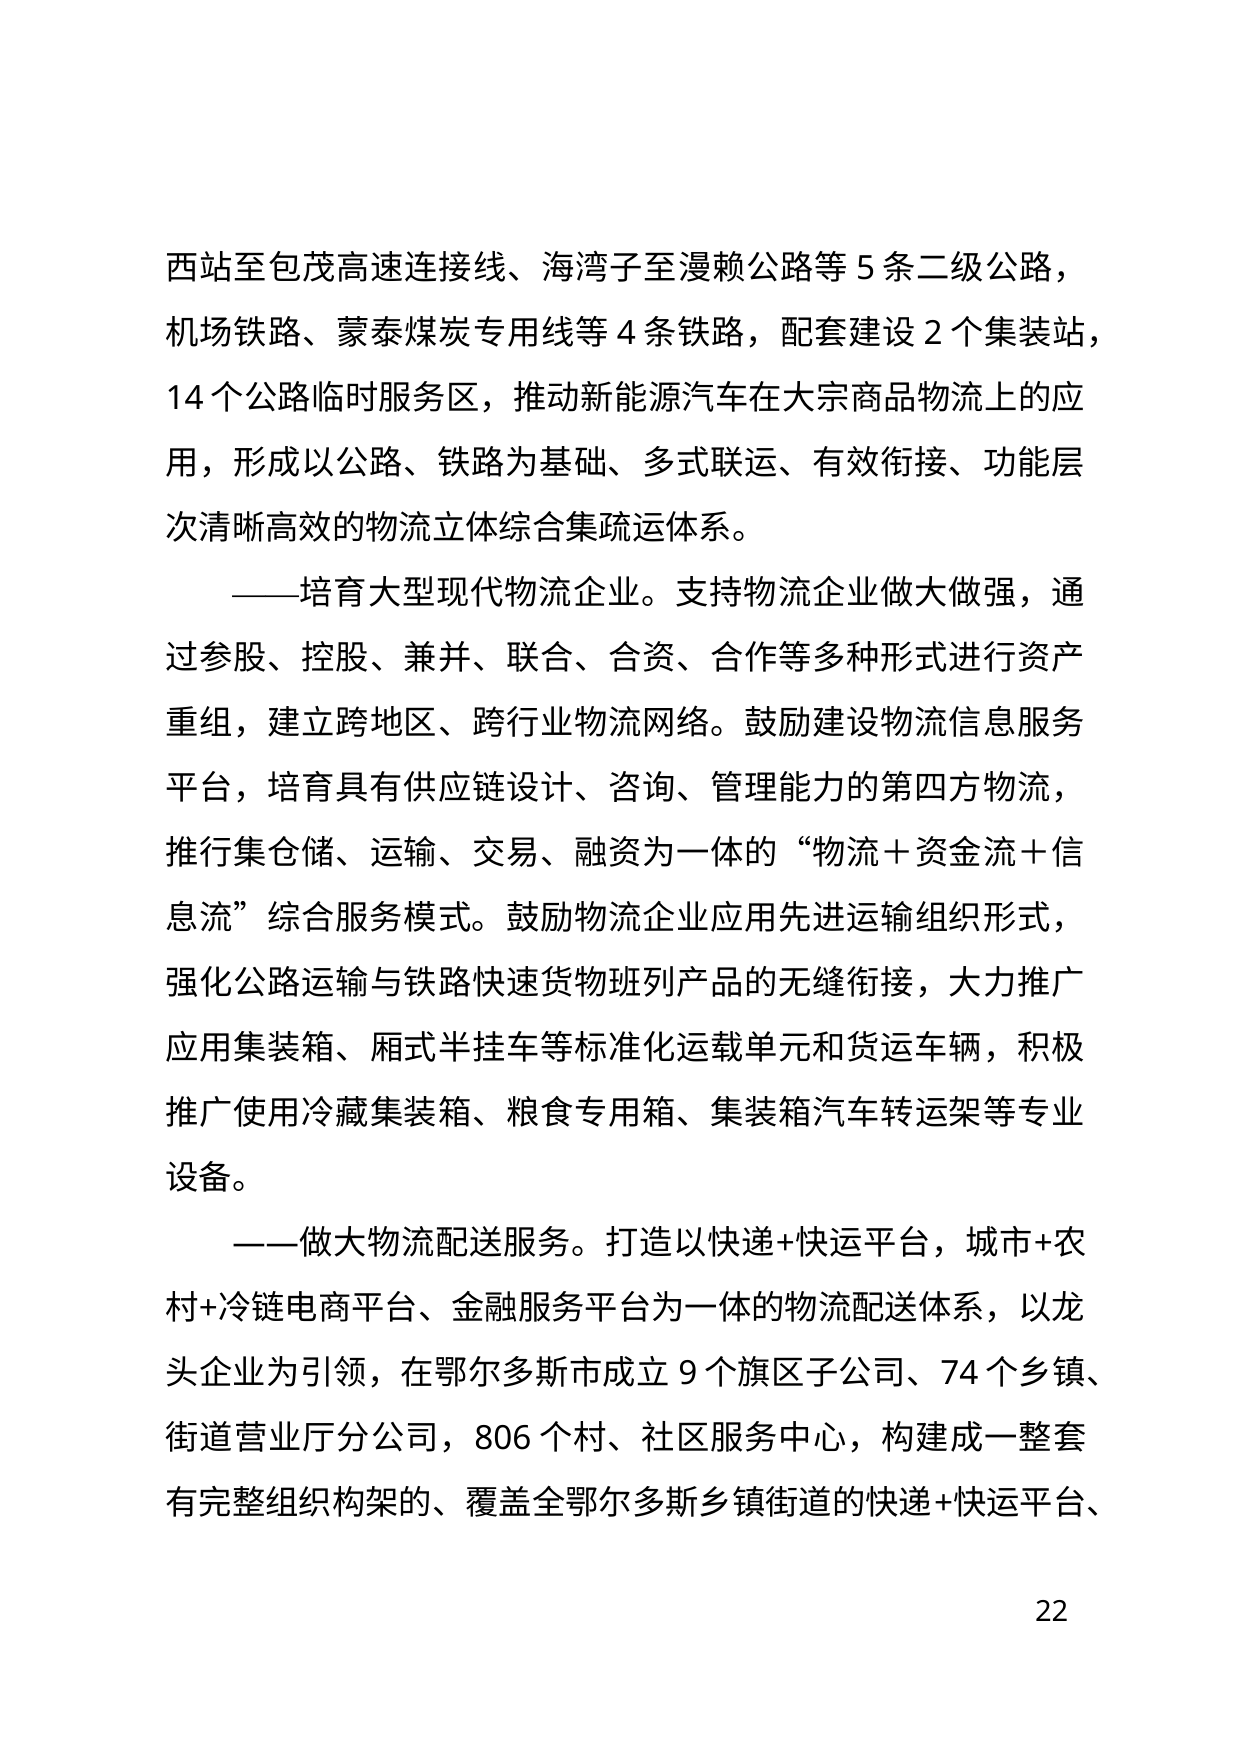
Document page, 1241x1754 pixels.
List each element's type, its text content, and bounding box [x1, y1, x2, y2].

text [165, 233, 1087, 558]
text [165, 1208, 1087, 1533]
text ——培育大型现代物流企业。支持物流企业做大做强，通过参股、控股、兼并、联合、合资、合作等多种形式进行资产重组，建立跨地区、跨行业物流网络。鼓励建设物流信息服务平台，培育具有供应链设计、咨询、管理能力的第四方物流，推行集仓储、运输、交易、融资为一体的“物流＋资金流＋信息流”综合服务模式。鼓励物流企业应用先进运输组织形式，强化公路运输与铁路快速货物班列产品的无缝衔接，大力推广应用集装箱、厢式半挂车等标准化运载单元和货运车辆，积极推广使用冷藏集装箱、粮食专用箱、集装箱汽车转运架等专业设备。 [165, 558, 1087, 1208]
